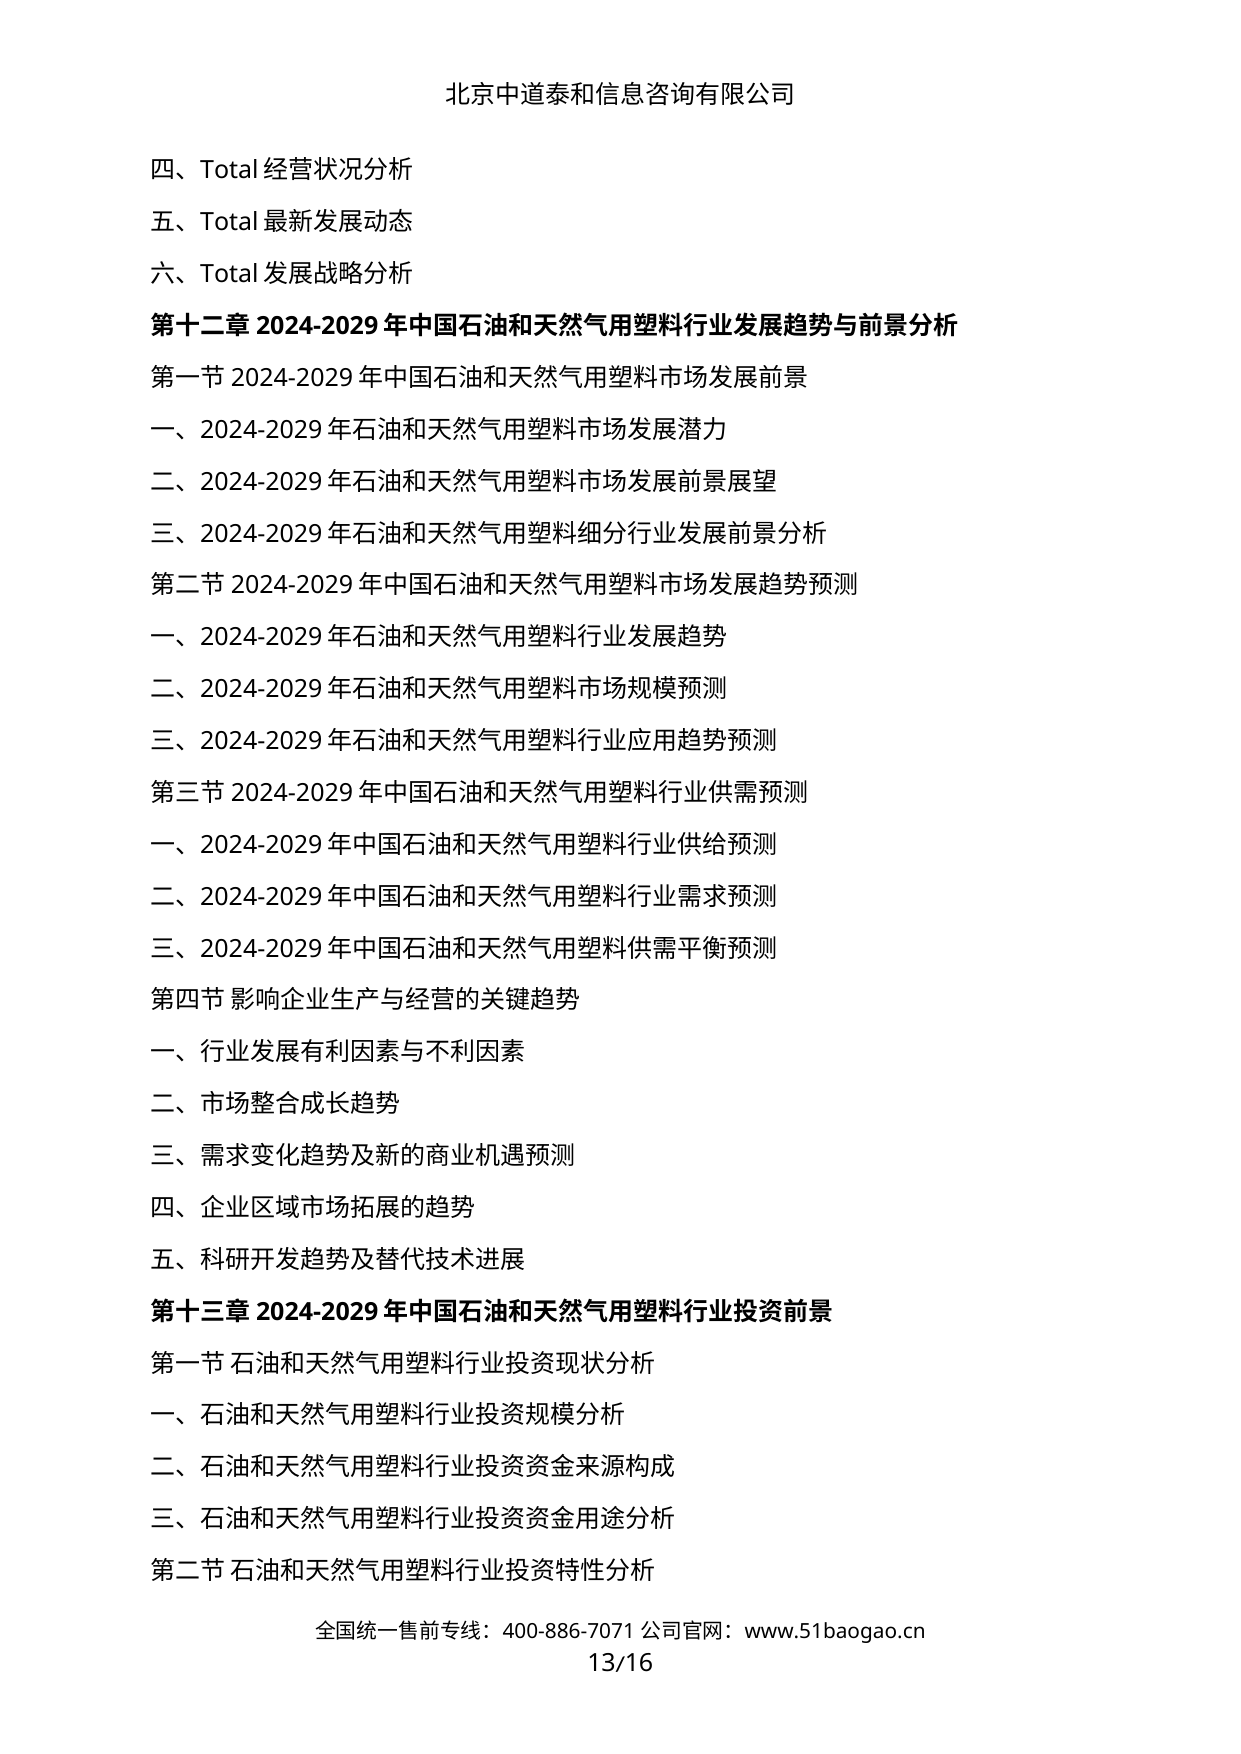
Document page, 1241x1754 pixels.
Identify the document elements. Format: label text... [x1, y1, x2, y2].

text 第一节 石油和天然气用塑料行业投资现状分析 [150, 1343, 1090, 1379]
text 一、行业发展有利因素与不利因素 [150, 1032, 1090, 1068]
text 三、2024-2029年石油和天然气用塑料行业应用趋势预测 [150, 721, 1090, 757]
text 第三节 2024-2029年中国石油和天然气用塑料行业供需预测 [150, 772, 1090, 809]
text 第十三章 2024-2029年中国石油和天然气用塑料行业投资前景 [150, 1291, 1090, 1327]
text 三、石油和天然气用塑料行业投资资金用途分析 [150, 1499, 1090, 1535]
text 二、2024-2029年石油和天然气用塑料市场规模预测 [150, 669, 1090, 705]
text 第四节 影响企业生产与经营的关键趋势 [150, 980, 1090, 1016]
text 第二节 石油和天然气用塑料行业投资特性分析 [150, 1551, 1090, 1587]
text 三、2024-2029年石油和天然气用塑料细分行业发展前景分析 [150, 513, 1090, 549]
text 一、2024-2029年中国石油和天然气用塑料行业供给预测 [150, 824, 1090, 861]
text 四、企业区域市场拓展的趋势 [150, 1187, 1090, 1224]
text 第一节 2024-2029年中国石油和天然气用塑料市场发展前景 [150, 357, 1090, 394]
text 三、2024-2029年中国石油和天然气用塑料供需平衡预测 [150, 928, 1090, 964]
text 一、2024-2029年石油和天然气用塑料行业发展趋势 [150, 617, 1090, 653]
text 四、Total经营状况分析 [150, 150, 1090, 186]
text 五、科研开发趋势及替代技术进展 [150, 1239, 1090, 1276]
text 二、2024-2029年石油和天然气用塑料市场发展前景展望 [150, 461, 1090, 497]
text 三、需求变化趋势及新的商业机遇预测 [150, 1136, 1090, 1172]
text 二、石油和天然气用塑料行业投资资金来源构成 [150, 1447, 1090, 1483]
text 一、石油和天然气用塑料行业投资规模分析 [150, 1395, 1090, 1431]
text 二、2024-2029年中国石油和天然气用塑料行业需求预测 [150, 876, 1090, 912]
text 二、市场整合成长趋势 [150, 1084, 1090, 1120]
text 一、2024-2029年石油和天然气用塑料市场发展潜力 [150, 409, 1090, 446]
text 五、Total最新发展动态 [150, 202, 1090, 238]
text 第二节 2024-2029年中国石油和天然气用塑料市场发展趋势预测 [150, 565, 1090, 601]
text 六、Total发展战略分析 [150, 254, 1090, 290]
text 第十二章 2024-2029年中国石油和天然气用塑料行业发展趋势与前景分析 [150, 306, 1090, 342]
